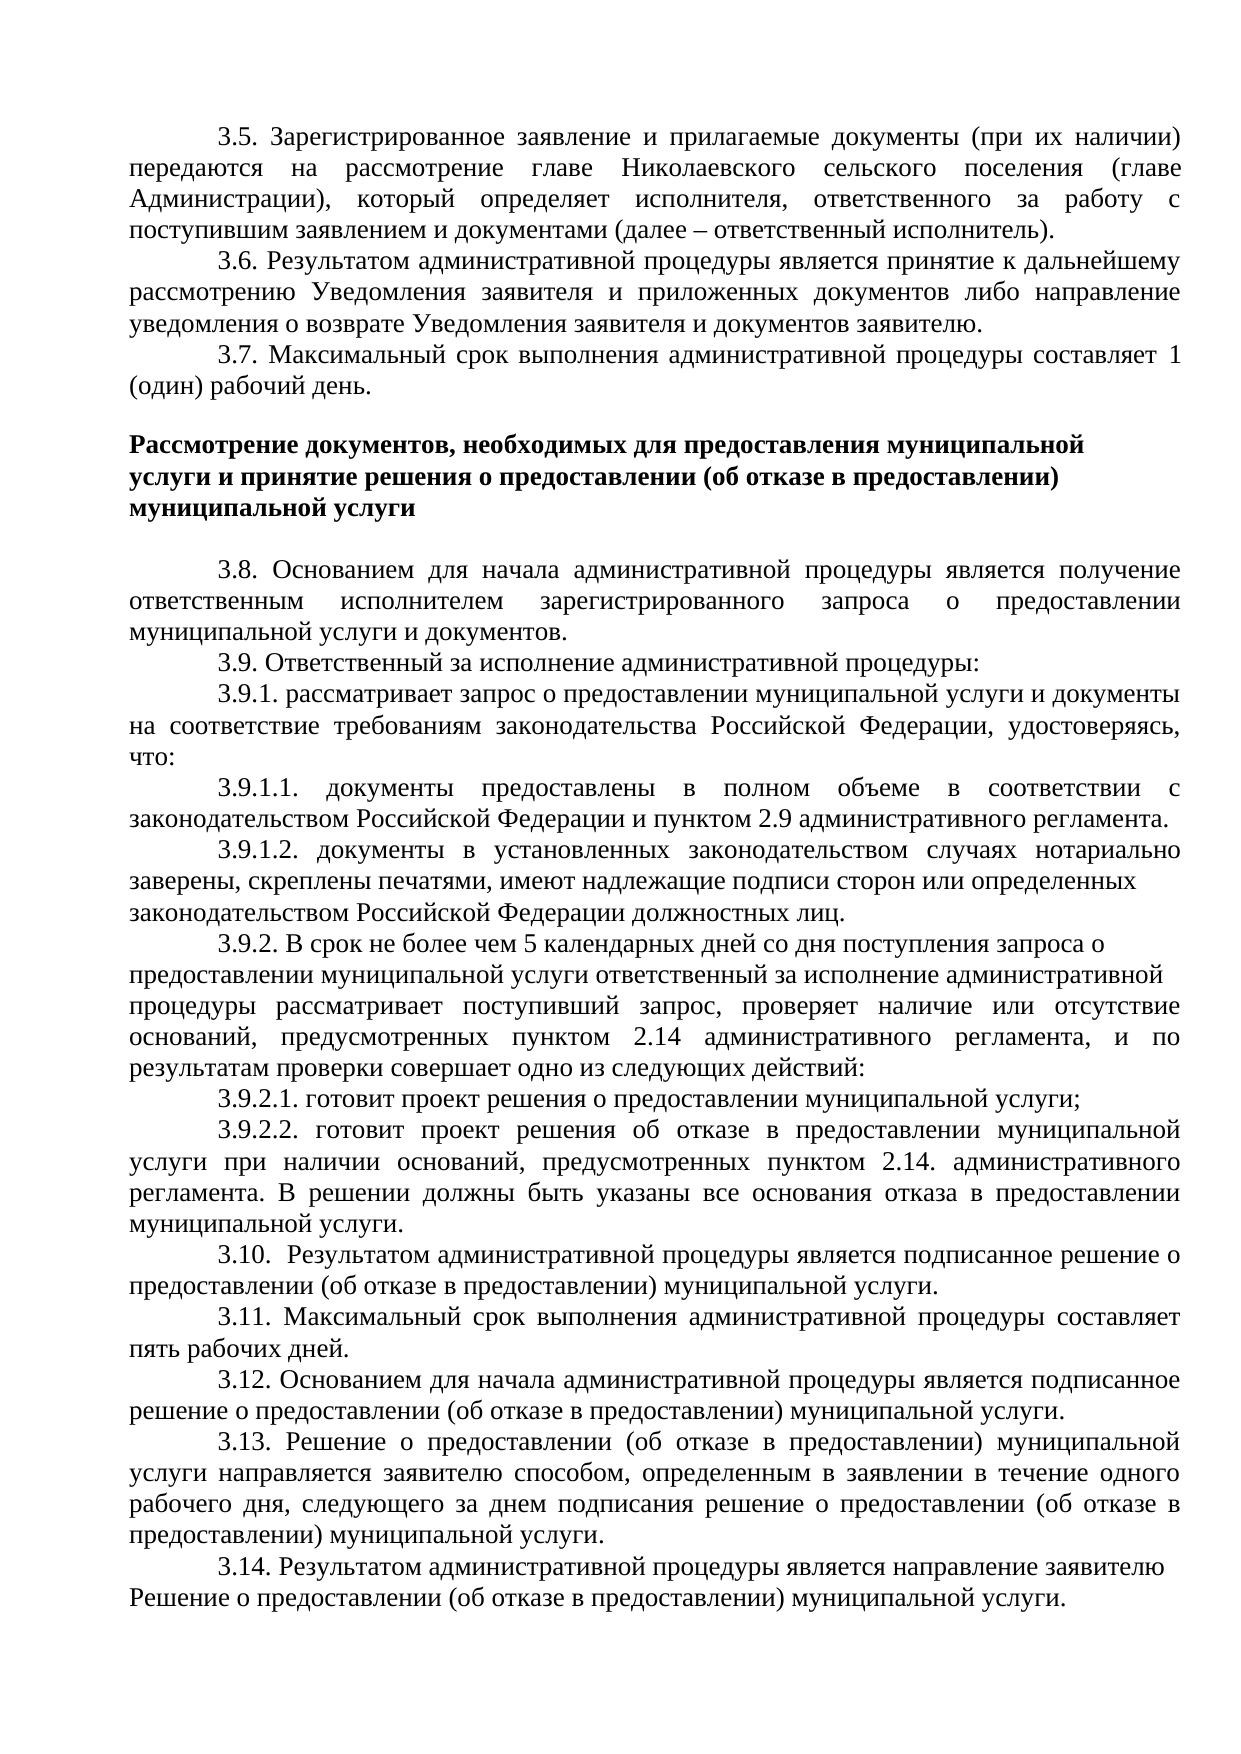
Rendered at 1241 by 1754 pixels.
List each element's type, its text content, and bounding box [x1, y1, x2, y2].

text 3.9.2.1. готовит проект решения о предоставлении муниципальной услуги; [129, 1082, 1182, 1114]
text 3.11. Максимальный срок выполнения административной процедуры составляет пять рабочих дней. [129, 1301, 1182, 1363]
text 3.9.1.1. документы предоставлены в полном объеме в соответствии с законодательством Российской Федерации и пунктом 2.9 административного регламента. [129, 771, 1182, 833]
text 3.8. Основанием для начала административной процедуры является получение ответственным исполнителем зарегистрированного запроса о предоставлении муниципальной услуги и документов. [129, 553, 1182, 646]
text процедуры рассматривает поступивший запрос, проверяет наличие или отсутствие оснований, предусмотренных пунктом 2.14 административного регламента, и по результатам проверки совершает одно из следующих действий: [129, 989, 1182, 1082]
text 3.9. Ответственный за исполнение административной процедуры: [129, 646, 1182, 678]
text 3.5. Зарегистрированное заявление и прилагаемые документы (при их наличии) передаются на рассмотрение главе Николаевского сельского поселения (главе Администрации), который определяет исполнителя, ответственного за работу с поступившим заявлением и документами (далее – ответственный исполнитель). [129, 120, 1182, 244]
text Решение о предоставлении (об отказе в предоставлении) муниципальной услуги. [129, 1581, 1182, 1612]
text 3.10. Результатом административной процедуры является подписанное решение о предоставлении (об отказе в предоставлении) муниципальной услуги. [129, 1238, 1182, 1301]
text услуги и принятие решения о предоставлении (об отказе в предоставлении) [129, 459, 1182, 491]
text муниципальной услуги [129, 491, 1182, 522]
text 3.9.2.2. готовит проект решения об отказе в предоставлении муниципальной услуги при наличии оснований, предусмотренных пунктом 2.14. административного регламента. В решении должны быть указаны все основания отказа в предоставлении муниципальной услуги. [129, 1114, 1182, 1238]
text 3.13. Решение о предоставлении (об отказе в предоставлении) муниципальной услуги направляется заявителю способом, определенным в заявлении в течение одного рабочего дня, следующего за днем подписания решение о предоставлении (об отказе в предоставлении) муниципальной услуги. [129, 1425, 1182, 1550]
text законодательством Российской Федерации должностных лиц. [129, 896, 1182, 927]
text Рассмотрение документов, необходимых для предоставления муниципальной [129, 428, 1182, 459]
text 3.14. Результатом административной процедуры является направление заявителю [129, 1550, 1182, 1581]
text 3.9.2. В срок не более чем 5 календарных дней со дня поступления запроса о [129, 927, 1182, 958]
text 3.6. Результатом административной процедуры является принятие к дальнейшему рассмотрению Уведомления заявителя и приложенных документов либо направление уведомления о возврате Уведомления заявителя и документов заявителю. [129, 244, 1182, 338]
text 3.7. Максимальный срок выполнения административной процедуры составляет 1 (один) рабочий день. [129, 338, 1182, 400]
text 3.9.1. рассматривает запрос о предоставлении муниципальной услуги и документы на соответствие требованиям законодательства Российской Федерации, удостоверяясь, что: [129, 678, 1182, 771]
text 3.9.1.2. документы в установленных законодательством случаях нотариально заверены, скреплены печатями, имеют надлежащие подписи сторон или определенных [129, 833, 1182, 896]
text предоставлении муниципальной услуги ответственный за исполнение административной [129, 958, 1182, 989]
text 3.12. Основанием для начала административной процедуры является подписанное решение о предоставлении (об отказе в предоставлении) муниципальной услуги. [129, 1363, 1182, 1425]
